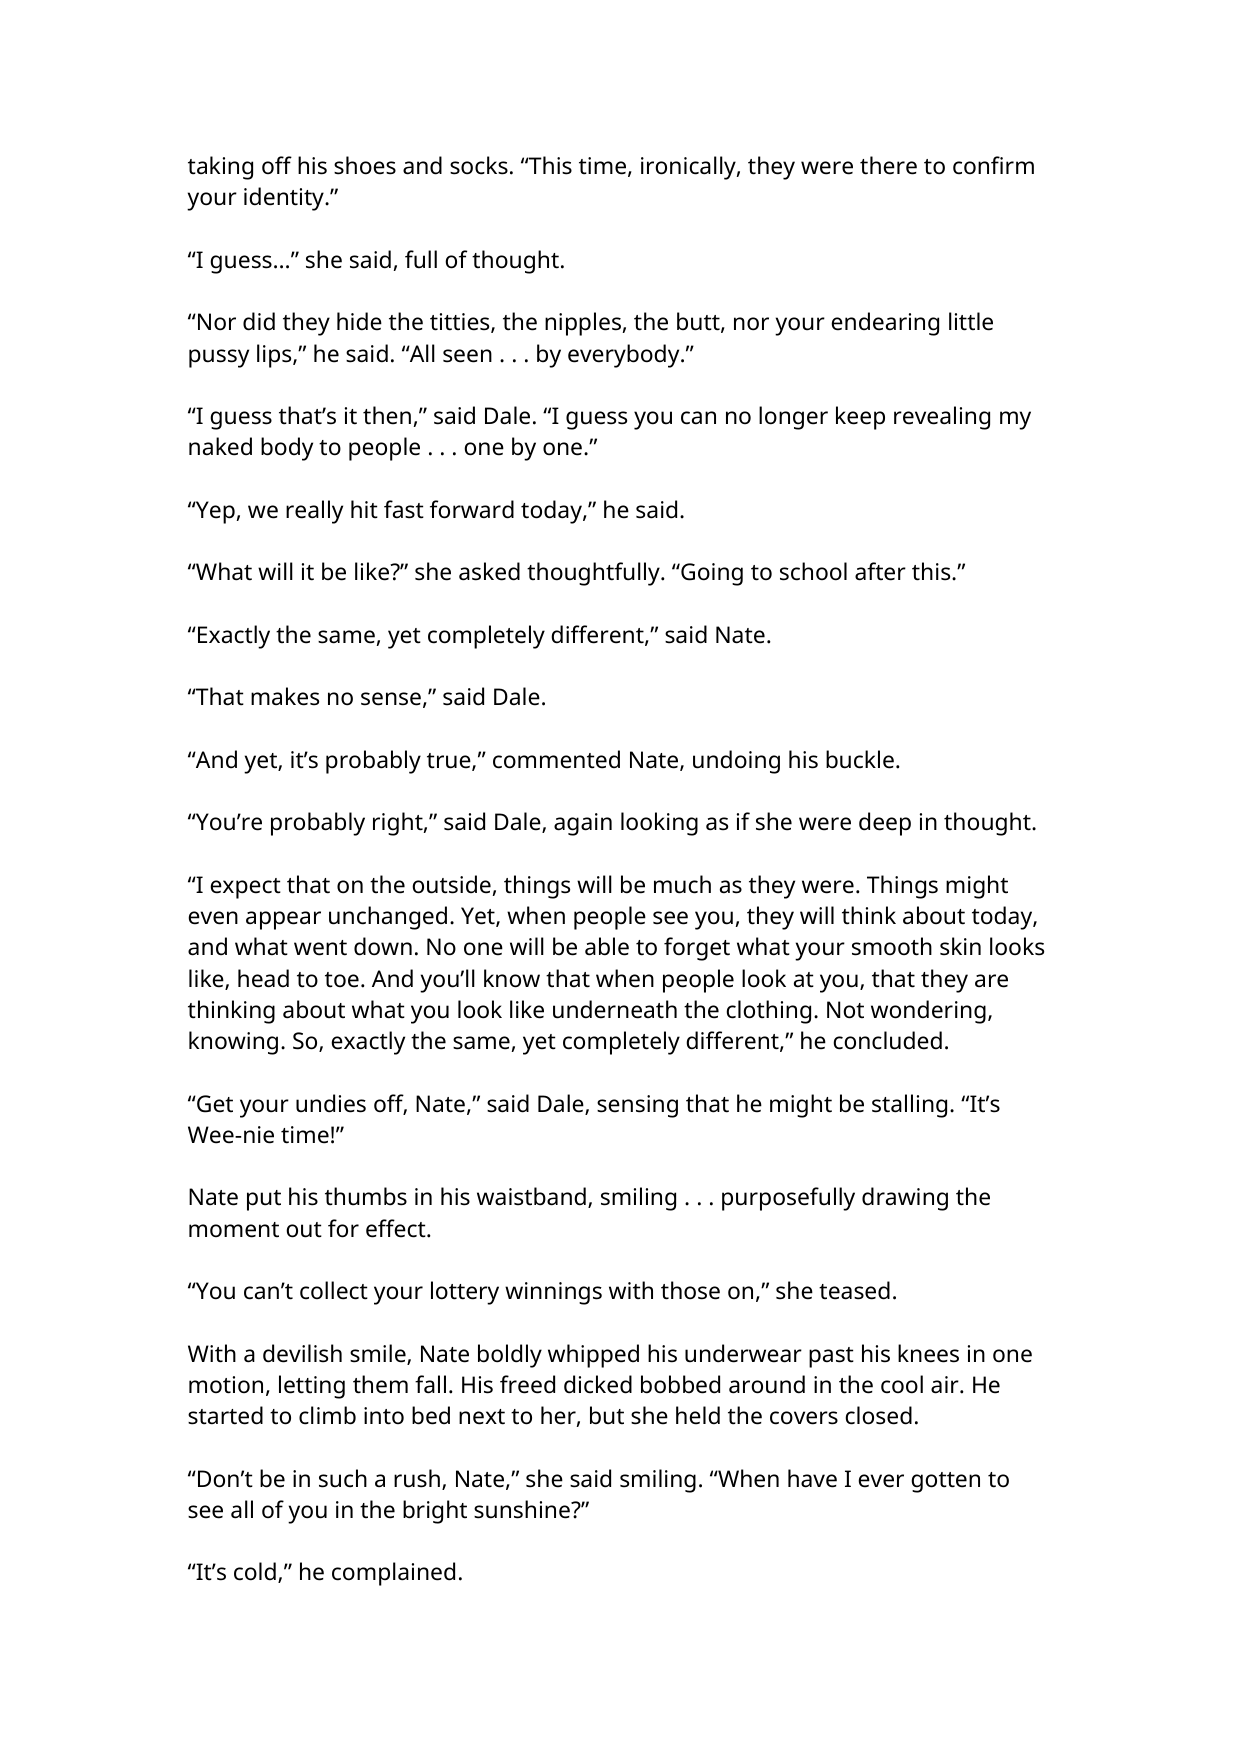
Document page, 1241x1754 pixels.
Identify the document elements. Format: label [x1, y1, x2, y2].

text [187, 150, 1053, 1587]
